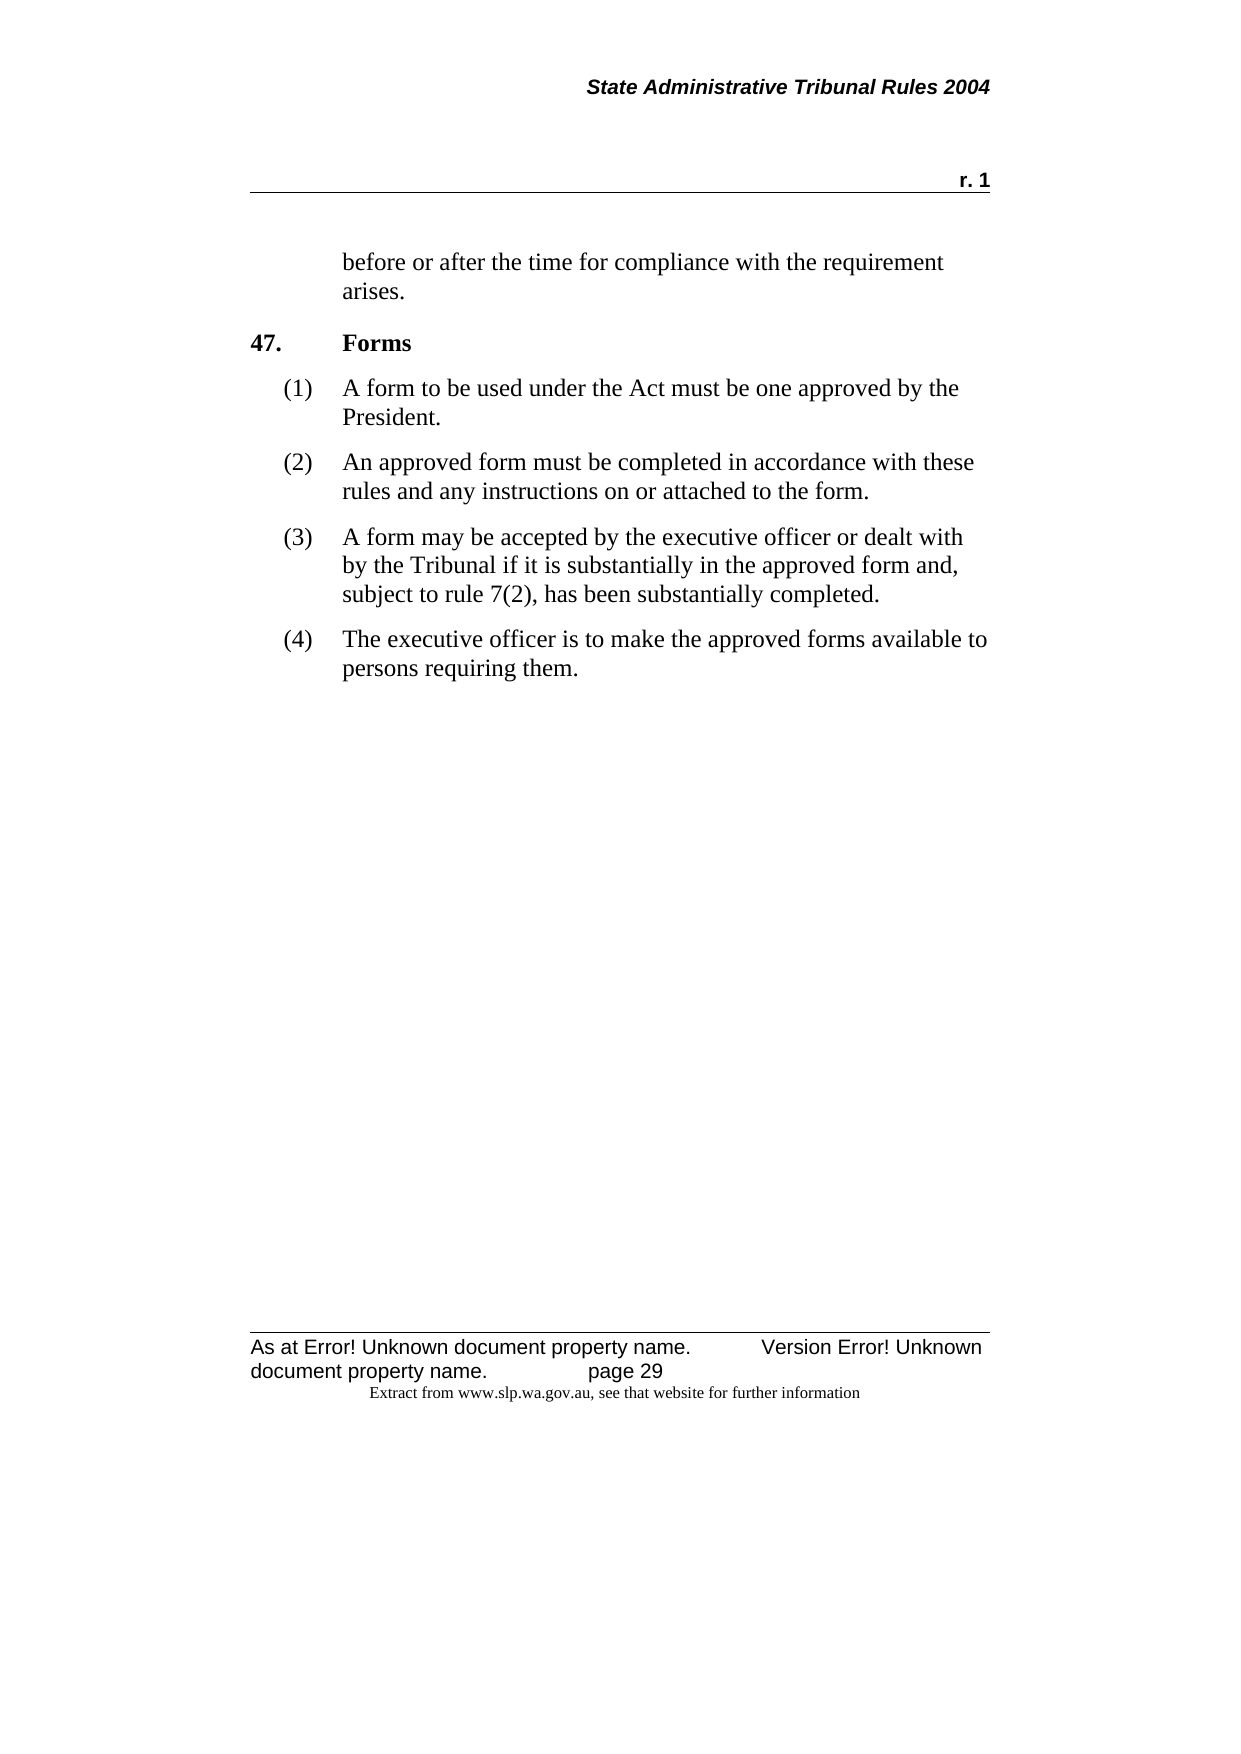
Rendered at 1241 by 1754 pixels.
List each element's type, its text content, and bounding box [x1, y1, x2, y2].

text (1) A form to be used under the Act must be one approved by the President. [250, 373, 990, 431]
text (3) A form may be accepted by the executive officer or dealt with by the Tribunal if it is substantially in the approved form and, subject to rule 7(2), has been substantially completed. [250, 522, 990, 608]
subtitle 47. Forms [250, 328, 990, 357]
text (4) The executive officer is to make the approved forms available to persons requiring them. [250, 624, 990, 682]
text (2) An approved form must be completed in accordance with these rules and any instructions on or attached to the form. [250, 447, 990, 505]
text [250, 247, 990, 305]
